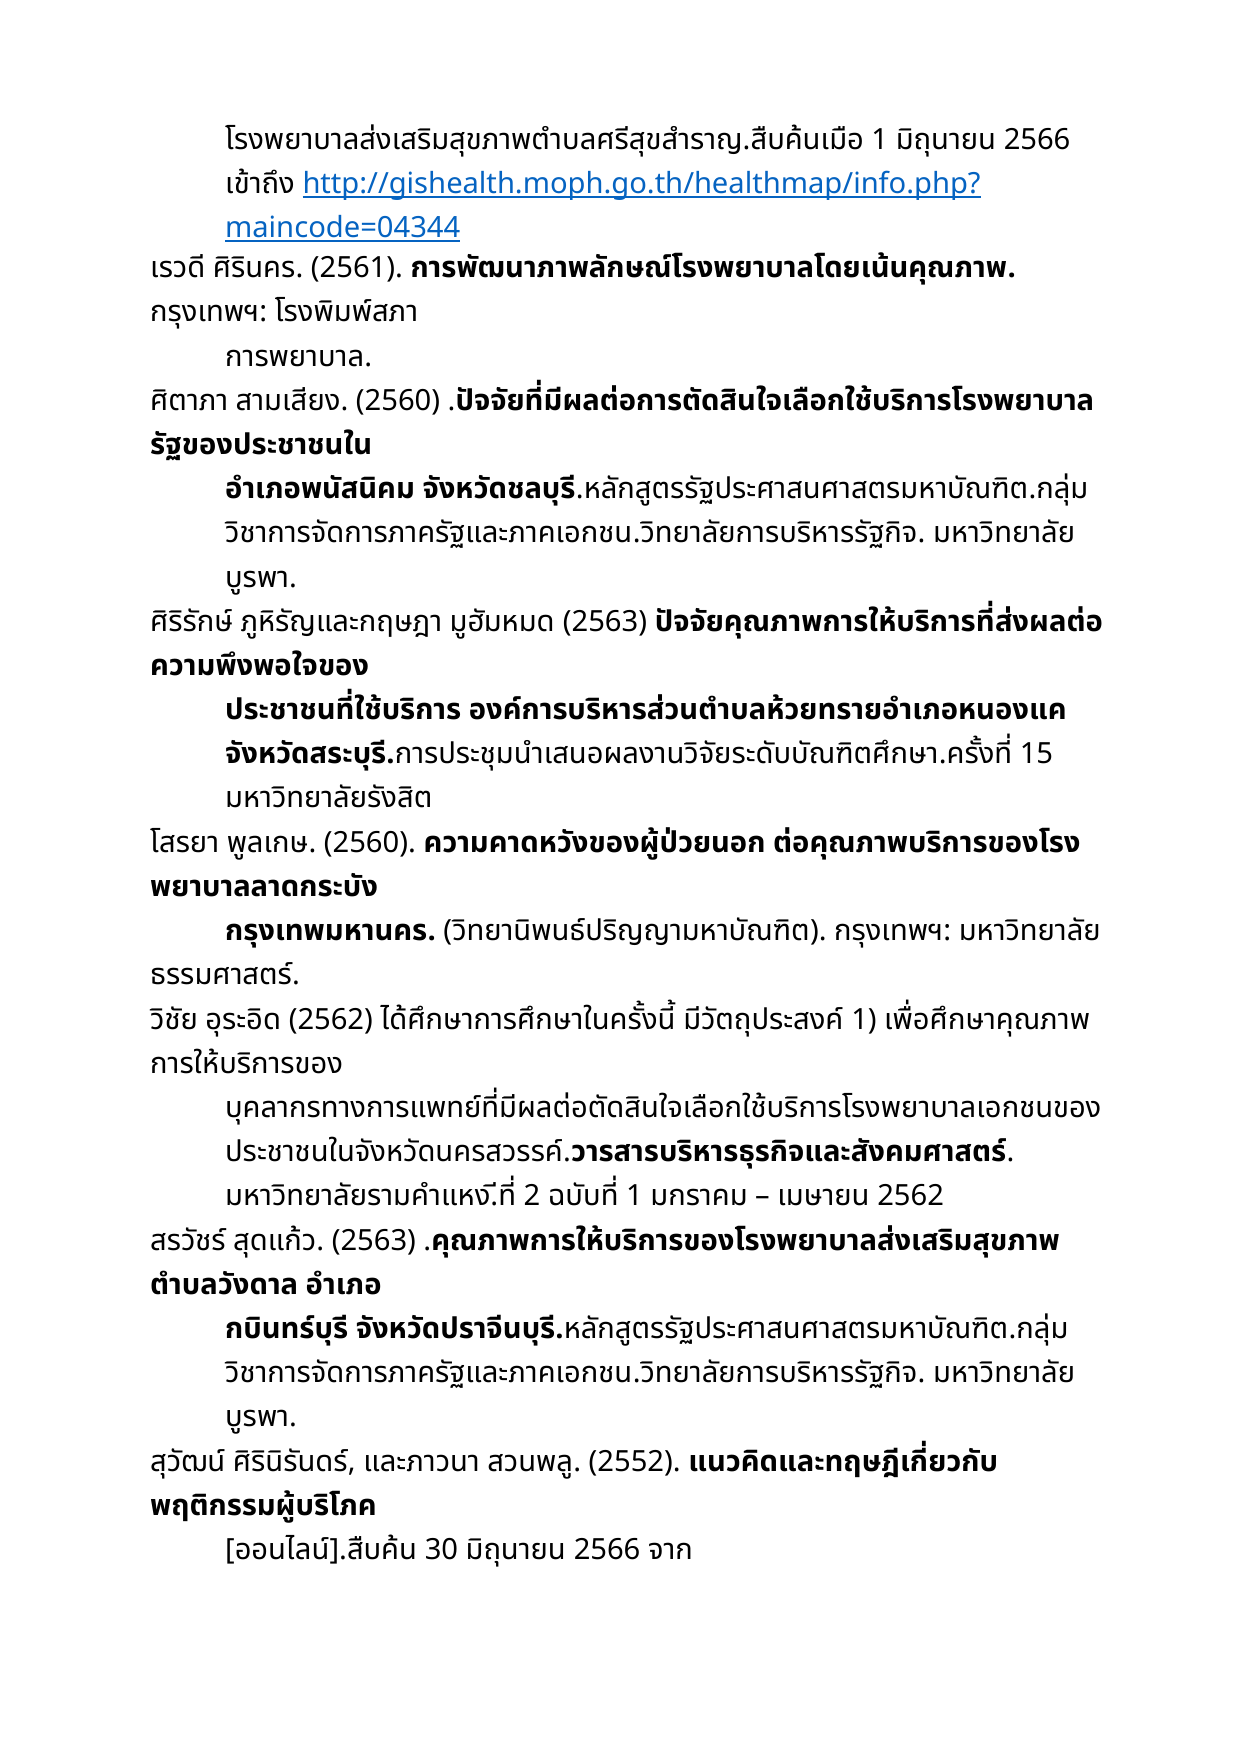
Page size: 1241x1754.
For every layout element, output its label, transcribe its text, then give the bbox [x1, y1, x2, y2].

text อำเภอพนัสนิคม จังหวัดชลบุรี.หลักสูตรรัฐประศาสนศาสตรมหาบัณฑิต.กลุ่มวิชาการจัดการภาครัฐและภาคเอกชน.วิทยาลัยการบริหารรัฐกิจ. มหาวิทยาลัยบูรพา. [225, 467, 1107, 600]
text [ออนไลน์].สืบค้น 30 มิถุนายน 2566 จาก [150, 1528, 1107, 1573]
text กรุงเทพมหานคร. (วิทยานิพนธ์ปริญญามหาบัณฑิต). กรุงเทพฯ: มหาวิทยาลัยธรรมศาสตร์. [150, 909, 1107, 998]
text ประชาชนที่ใช้บริการ องค์การบริหารส่วนตำบลห้วยทรายอำเภอหนองแค จังหวัดสระบุรี.การประชุมนำเสนอผลงานวิจัยระดับบัณฑิตศึกษา.ครั้งที่ 15 มหาวิทยาลัยรังสิต [225, 689, 1107, 821]
text ศิริรักษ์ ภูหิรัญและกฤษฎา มูฮัมหมด (2563) ปัจจัยคุณภาพการให้บริการที่ส่งผลต่อความพึงพอใจของ [150, 600, 1107, 689]
text สรวัชร์ สุดแก้ว. (2563) .คุณภาพการให้บริการของโรงพยาบาลส่งเสริมสุขภาพตำบลวังดาล อำเภอ [150, 1219, 1107, 1307]
text วิชัย อุระอิด (2562) ได้ศึกษาการศึกษาในครั้งนี้ มีวัตถุประสงค์ 1) เพื่อศึกษาคุณภาพการให้บริการของ [150, 998, 1107, 1086]
text โสรยา พูลเกษ. (2560). ความคาดหวังของผู้ป่วยนอก ต่อคุณภาพบริการของโรงพยาบาลลาดกระบัง [150, 821, 1107, 909]
text กบินทร์บุรี จังหวัดปราจีนบุรี.หลักสูตรรัฐประศาสนศาสตรมหาบัณฑิต.กลุ่มวิชาการจัดการภาครัฐและภาคเอกชน.วิทยาลัยการบริหารรัฐกิจ. มหาวิทยาลัยบูรพา. [225, 1307, 1107, 1440]
text ศิตาภา สามเสียง. (2560) .ปัจจัยที่มีผลต่อการตัดสินใจเลือกใช้บริการโรงพยาบาลรัฐของประชาชนใน [150, 379, 1107, 467]
text โรงพยาบาลส่งเสริมสุขภาพตำบลศรีสุขสำราญ.สืบค้นเมือ 1 มิถุนายน 2566 เข้าถึง http://gishealth.moph.go.th/healthmap/info.php?maincode=04344 [225, 118, 1107, 246]
text บุคลากรทางการแพทย์ที่มีผลต่อตัดสินใจเลือกใช้บริการโรงพยาบาลเอกชนของประชาชนในจังหวัดนครสวรรค์.วารสารบริหารธุรกิจและสังคมศาสตร์. มหาวิทยาลัยรามคำแหง.ีที่ 2 ฉบับที่ 1 มกราคม – เมษายน 2562 [225, 1086, 1107, 1219]
text การพยาบาล. [150, 335, 1107, 379]
text สุวัฒน์ ศิรินิรันดร์, และภาวนา สวนพลู. (2552). แนวคิดและทฤษฎีเกี่ยวกับ พฤติกรรมผู้บริโภค [150, 1440, 1107, 1528]
text เรวดี ศิรินคร. (2561). การพัฒนาภาพลักษณ์โรงพยาบาลโดยเน้นคุณภาพ. กรุงเทพฯ: โรงพิมพ์สภา [150, 246, 1107, 335]
